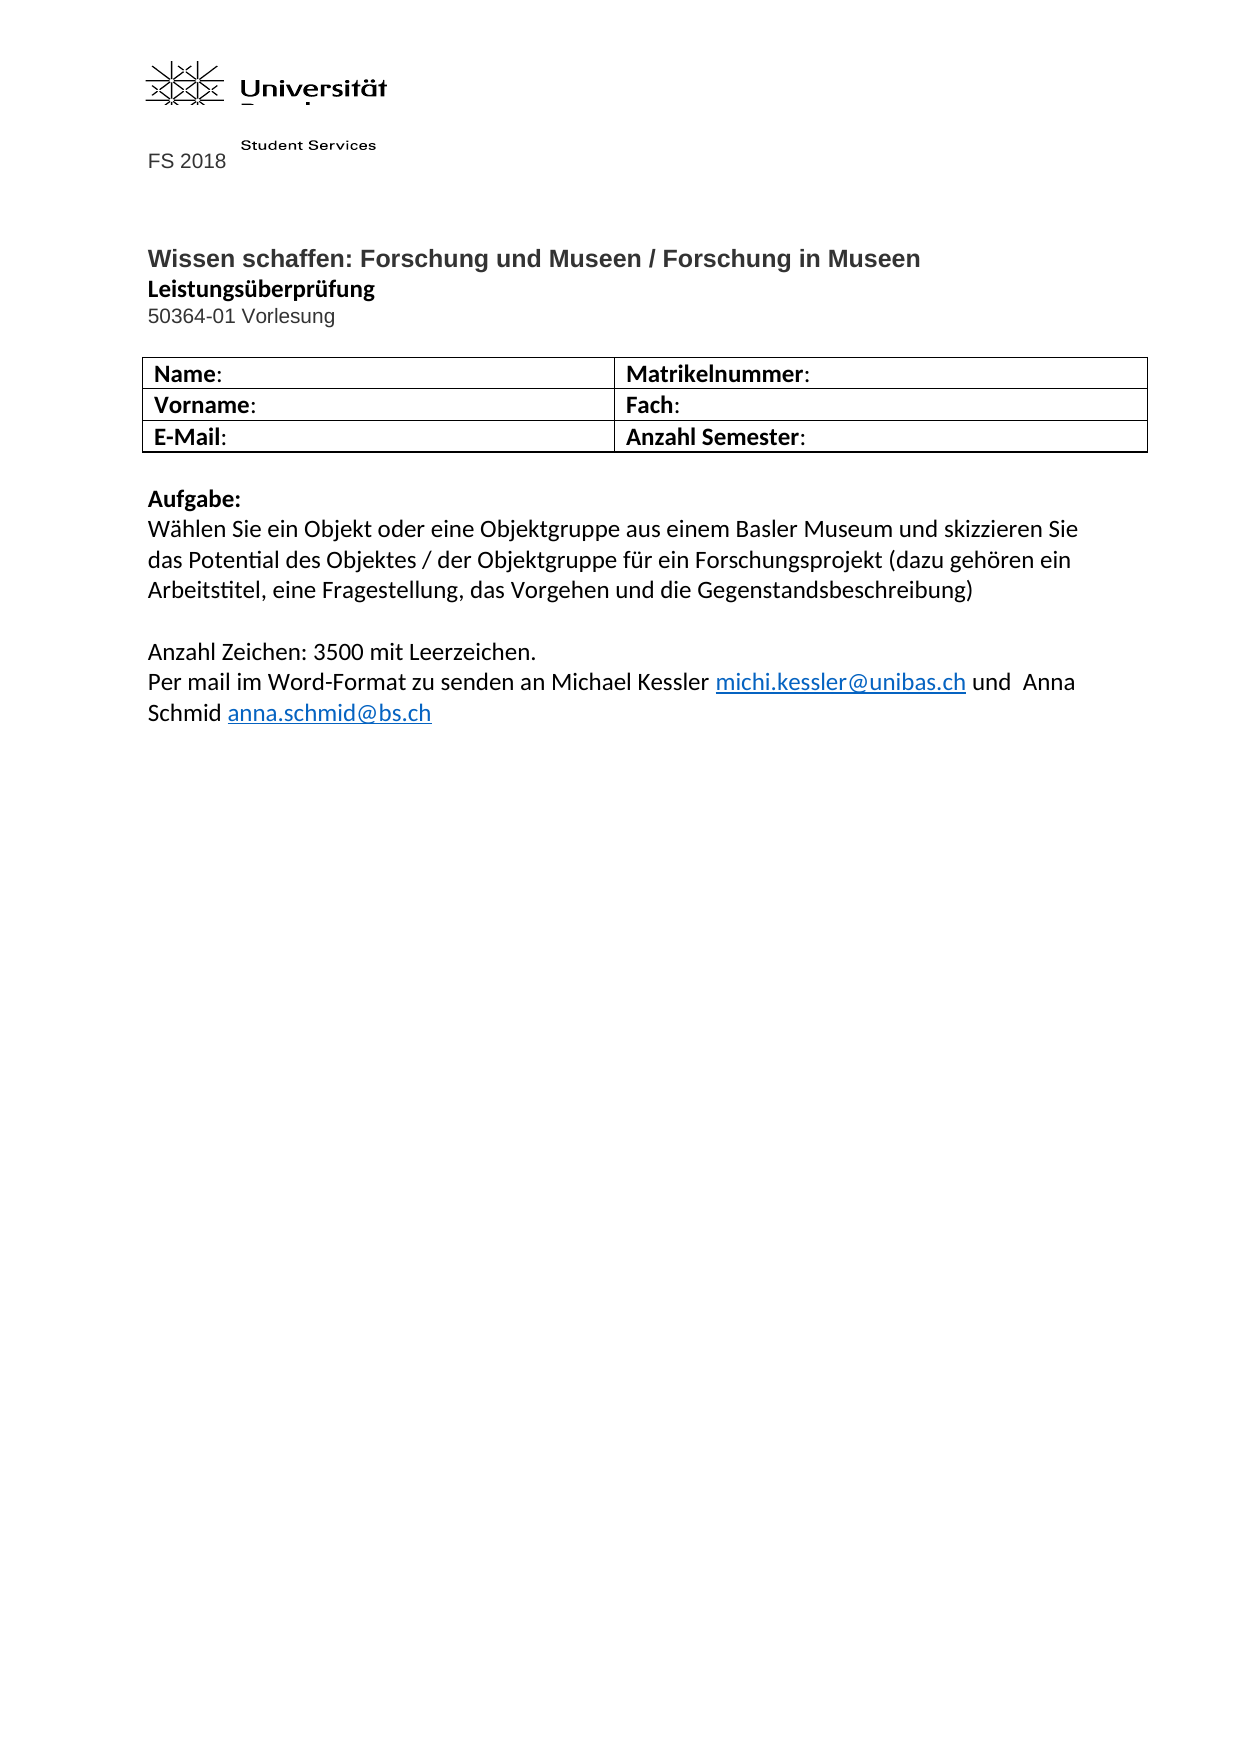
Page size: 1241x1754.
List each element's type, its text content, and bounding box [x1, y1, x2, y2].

text Per mail im Word-Format zu senden an Michael Kessler michi.kessler@unibas.ch und Anna Schmid anna.schmid@bs.ch [148, 666, 1093, 727]
text Wissen schaffen: Forschung und Museen / Forschung in Museen Leistungsüberprüfung [148, 244, 1093, 303]
table_cell Anzahl Semester: [615, 421, 1147, 451]
text 50364-01 Vorlesung [148, 303, 1093, 327]
text Anzahl Zeichen: 3500 mit Leerzeichen. [148, 636, 1093, 666]
table_cell E-Mail: [143, 421, 614, 451]
text Aufgabe: [148, 483, 1093, 513]
text Wählen Sie ein Objekt oder eine Objektgruppe aus einem Basler Museum und skizzieren Sie das Potential des Objektes / der Objektgruppe für ein Forschungsprojekt (dazu gehören ein Arbeitstitel, eine Fragestellung, das Vorgehen und die Gegenstandsbeschreibung) [148, 513, 1093, 605]
table_cell Vorname: [143, 389, 614, 420]
table_header Name: [143, 358, 614, 388]
table_cell Fach: [615, 389, 1147, 420]
table_header Matrikelnummer: [615, 358, 1147, 388]
